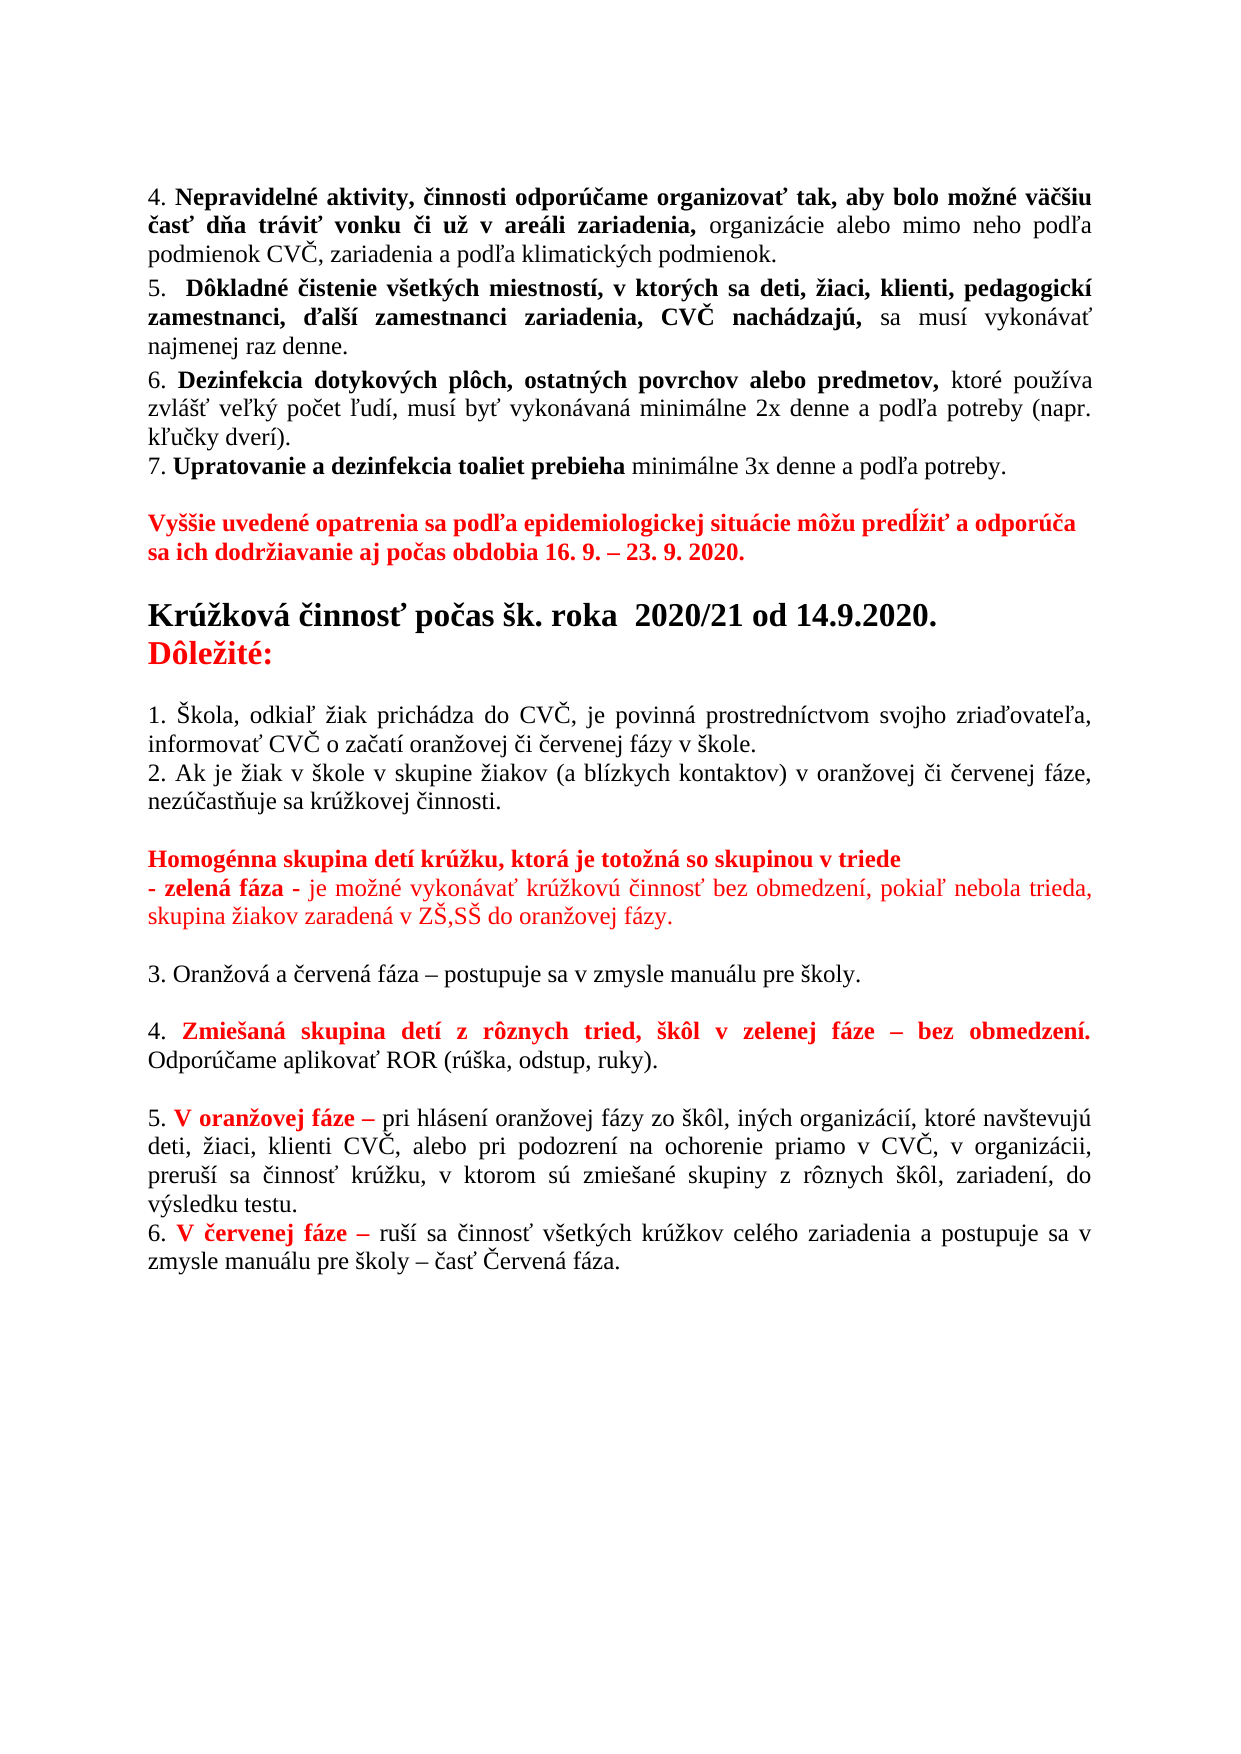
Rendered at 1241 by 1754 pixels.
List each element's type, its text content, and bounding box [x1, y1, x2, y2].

text 1. Škola, odkiaľ žiak prichádza do CVČ, je povinná prostredníctvom svojho zriaďovateľa, informovať CVČ o začatí oranžovej či červenej fázy v škole. [148, 700, 1093, 758]
text Krúžková činnosť počas šk. roka 2020/21 od 14.9.2020. [148, 595, 1093, 633]
text 6. V červenej fáze – ruší sa činnosť všetkých krúžkov celého zariadenia a postupuje sa v zmysle manuálu pre školy – časť Červená fáza. [148, 1218, 1093, 1275]
text 6. Dezinfekcia dotykových plôch, ostatných povrchov alebo predmetov, ktoré používa zvlášť veľký počet ľudí, musí byť vykonávaná minimálne 2x denne a podľa potreby (napr. kľučky dverí). [148, 365, 1093, 451]
text 7. Upratovanie a dezinfekcia toaliet prebieha minimálne 3x denne a podľa potreby. [148, 451, 1093, 480]
text - zelená fáza - je možné vykonávať krúžkovú činnosť bez obmedzení, pokiaľ nebola trieda, skupina žiakov zaradená v ZŠ,SŠ do oranžovej fázy. [148, 873, 1093, 930]
text Vyššie uvedené opatrenia sa podľa epidemiologickej situácie môžu predĺžiť a odporúča sa ich dodržiavanie aj počas obdobia 16. 9. – 23. 9. 2020. [148, 508, 1093, 566]
text Homogénna skupina detí krúžku, ktorá je totožná so skupinou v triede [148, 844, 1093, 873]
text 3. Oranžová a červená fáza – postupuje sa v zmysle manuálu pre školy. [148, 959, 1093, 988]
text 4. Nepravidelné aktivity, činnosti odporúčame organizovať tak, aby bolo možné väčšiu časť dňa tráviť vonku či už v areáli zariadenia, organizácie alebo mimo neho podľa podmienok CVČ, zariadenia a podľa klimatických podmienok. [148, 182, 1093, 268]
text 5. V oranžovej fáze – pri hlásení oranžovej fázy zo škôl, iných organizácií, ktoré navštevujú deti, žiaci, klienti CVČ, alebo pri podozrení na ochorenie priamo v CVČ, v organizácii, preruší sa činnosť krúžku, v ktorom sú zmiešané skupiny z rôznych škôl, zariadení, do výsledku testu. [148, 1103, 1093, 1218]
text Dôležité: [148, 633, 1093, 671]
text 4. Zmiešaná skupina detí z rôznych tried, škôl v zelenej fáze – bez obmedzení. Odporúčame aplikovať ROR (rúška, odstup, ruky). [148, 1016, 1093, 1074]
text 2. Ak je žiak v škole v skupine žiakov (a blízkych kontaktov) v oranžovej či červenej fáze, nezúčastňuje sa krúžkovej činnosti. [148, 758, 1093, 815]
text 5. Dôkladné čistenie všetkých miestností, v ktorých sa deti, žiaci, klienti, pedagogickí zamestnanci, ďalší zamestnanci zariadenia, CVČ nachádzajú, sa musí vykonávať najmenej raz denne. [148, 273, 1093, 359]
